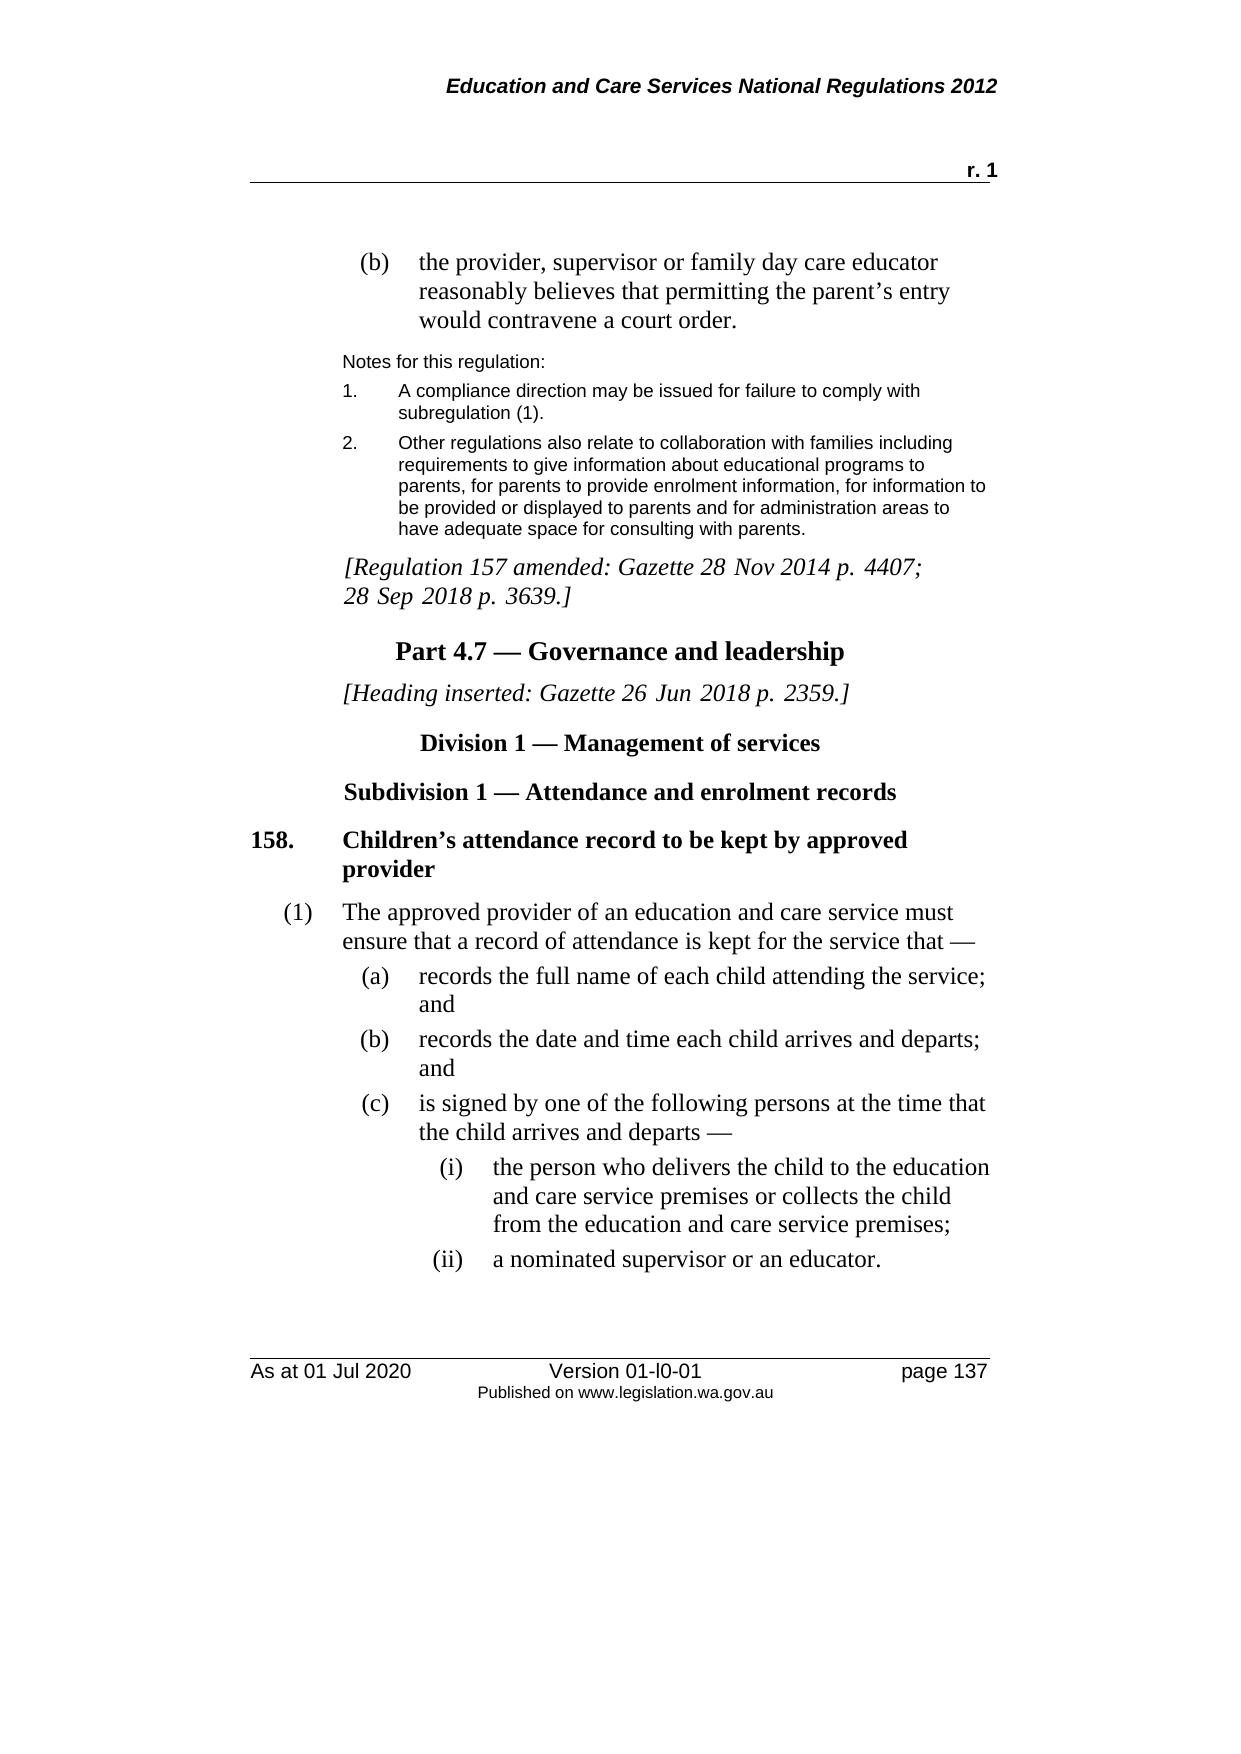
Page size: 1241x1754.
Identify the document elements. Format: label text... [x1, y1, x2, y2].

text (ii) a nominated supervisor or an educator. [250, 1244, 990, 1273]
text [Regulation 157 amended: Gazette 28 Nov 2014 p. 4407; 28 Sep 2018 p. 3639.] [250, 552, 990, 609]
subtitle Notes for this regulation: [250, 350, 990, 372]
subtitle Division 1 — Management of services [250, 728, 990, 757]
text (a) records the full name of each child attending the service; and [250, 961, 990, 1018]
text 2. Other regulations also relate to collaboration with families including requirements to give information about educational programs to parents, for parents to provide enrolment information, for information to be provided or displayed to parents and for administration areas to have adequate space for consulting with parents. [250, 432, 990, 539]
subtitle [Heading inserted: Gazette 26 Jun 2018 p. 2359.] [250, 678, 990, 707]
subtitle Part 4.7 — Governance and leadership [250, 634, 990, 666]
text 1. A compliance direction may be issued for failure to comply with subregulation (1). [250, 380, 990, 423]
subtitle 158. Children’s attendance record to be kept by approved provider [250, 825, 990, 882]
text (b) the provider, supervisor or family day care educator reasonably believes that permitting the parent’s entry would contravene a court order. [250, 247, 990, 334]
text (c) is signed by one of the following persons at the time that the child arrives and departs — [250, 1088, 990, 1146]
subtitle Subdivision 1 — Attendance and enrolment records [250, 777, 990, 806]
text (i) the person who delivers the child to the education and care service premises or collects the child from the education and care service premises; [250, 1152, 990, 1238]
text (b) records the date and time each child arrives and departs; and [250, 1024, 990, 1082]
text (1) The approved provider of an education and care service must ensure that a record of attendance is kept for the service that — [250, 897, 990, 954]
